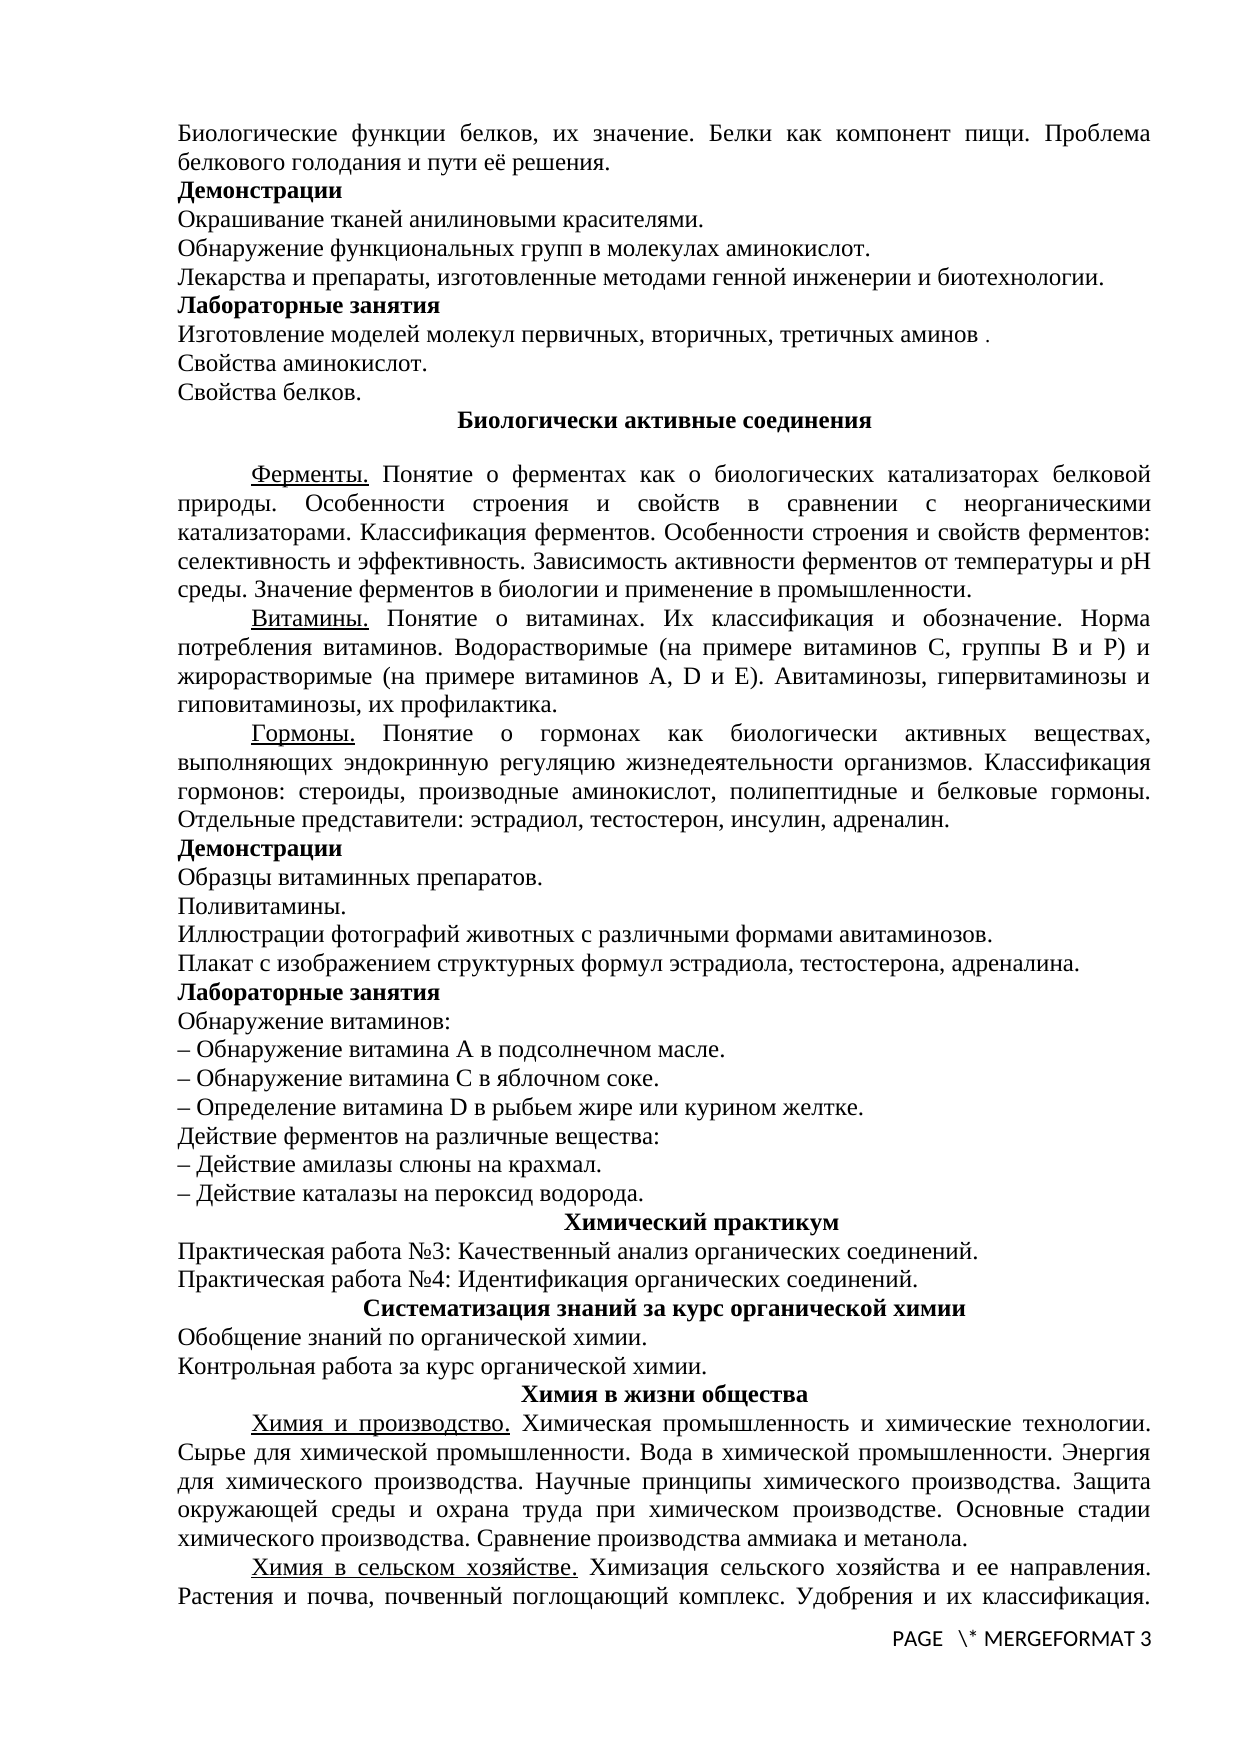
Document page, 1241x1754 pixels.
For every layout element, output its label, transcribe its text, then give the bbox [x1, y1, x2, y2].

text Ферменты. Понятие о ферментах как о биологических катализаторах белковой природы. Особенности строения и свойств в сравнении с неорганическими катализаторами. Классификация ферментов. Особенности строения и свойств ферментов: селективность и эффективность. Зависимость активности ферментов от температуры и рН среды. Значение ферментов в биологии и применение в промышленности. [177, 459, 1152, 603]
text Практическая работа №3: Качественный анализ органических соединений. [177, 1236, 1152, 1264]
text Свойства аминокислот. [177, 348, 1152, 377]
text Изготовление моделей молекул первичных, вторичных, третичных аминов . [177, 319, 1152, 348]
text ‒ Обнаружение витамина С в яблочном соке. [177, 1063, 1152, 1092]
text Обнаружение функциональных групп в молекулах аминокислот. [177, 233, 1152, 262]
text Образцы витаминных препаратов. [177, 862, 1152, 891]
text ‒ Обнаружение витамина А в подсолнечном масле. [177, 1034, 1152, 1063]
text Биологически активные соединения [177, 406, 1152, 434]
text Лабораторные занятия [177, 291, 1152, 319]
text Практическая работа №4: Идентификация органических соединений. [177, 1264, 1152, 1293]
text Действие ферментов на различные вещества: [177, 1121, 1152, 1149]
text Окрашивание тканей анилиновыми красителями. [177, 204, 1152, 233]
text Обобщение знаний по органической химии. [177, 1322, 1152, 1351]
text Лабораторные занятия [177, 977, 1152, 1006]
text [177, 118, 1152, 176]
text Свойства белков. [177, 377, 1152, 406]
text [177, 1552, 1152, 1609]
text Гормоны. Понятие о гормонах как биологически активных веществах, выполняющих эндокринную регуляцию жизнедеятельности организмов. Классификация гормонов: стероиды, производные аминокислот, полипептидные и белковые гормоны. Отдельные представители: эстрадиол, тестостерон, инсулин, адреналин. [177, 718, 1152, 833]
text Поливитамины. [177, 891, 1152, 919]
text Лекарства и препараты, изготовленные методами генной инженерии и биотехнологии. [177, 262, 1152, 291]
text Демонстрации [177, 176, 1152, 204]
text Контрольная работа за курс органической химии. [177, 1351, 1152, 1379]
text Иллюстрации фотографий животных с различными формами авитаминозов. [177, 919, 1152, 948]
text Демонстрации [177, 833, 1152, 862]
text ‒ Определение витамина D в рыбьем жире или курином желтке. [177, 1092, 1152, 1121]
text Систематизация знаний за курс органической химии [177, 1293, 1152, 1322]
text ‒ Действие каталазы на пероксид водорода. [177, 1178, 1152, 1207]
text ‒ Действие амилазы слюны на крахмал. [177, 1149, 1152, 1178]
text Химия и производство. Химическая промышленность и химические технологии. Сырье для химической промышленности. Вода в химической промышленности. Энергия для химического производства. Научные принципы химического производства. Защита окружающей среды и охрана труда при химическом производстве. Основные стадии химического производства. Сравнение производства аммиака и метанола. [177, 1408, 1152, 1552]
text Химия в жизни общества [177, 1379, 1152, 1408]
text Обнаружение витаминов: [177, 1006, 1152, 1034]
text Плакат с изображением структурных формул эстрадиола, тестостерона, адреналина. [177, 948, 1152, 977]
text Витамины. Понятие о витаминах. Их классификация и обозначение. Норма потребления витаминов. Водорастворимые (на примере витаминов С, группы В и Р) и жирорастворимые (на примере витаминов А, D и Е). Авитаминозы, гипервитаминозы и гиповитаминозы, их профилактика. [177, 603, 1152, 718]
text Химический практикум [177, 1207, 1152, 1236]
